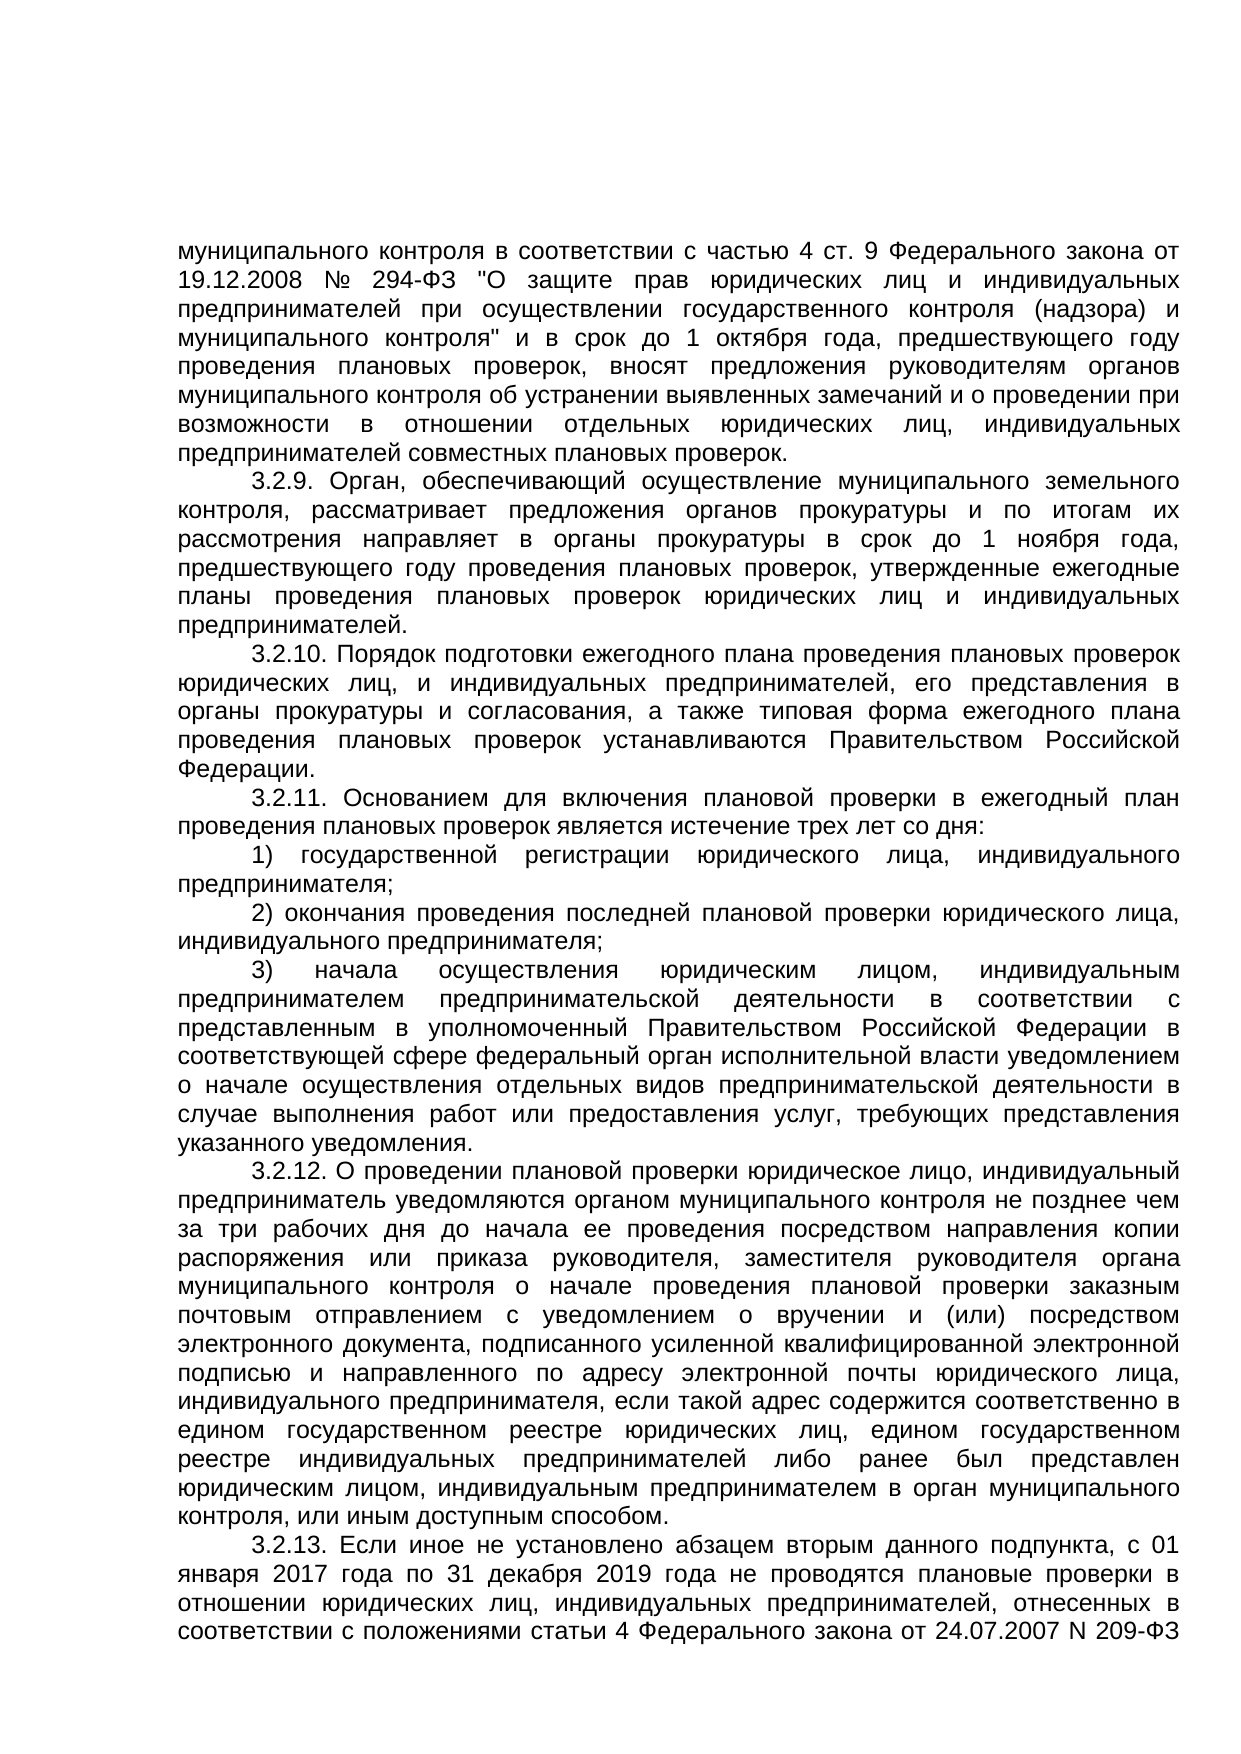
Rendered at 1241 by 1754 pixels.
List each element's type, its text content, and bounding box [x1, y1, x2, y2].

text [177, 236, 1181, 466]
text 2) окончания проведения последней плановой проверки юридического лица, индивидуального предпринимателя; [177, 897, 1181, 955]
text 3.2.12. О проведении плановой проверки юридическое лицо, индивидуальный предприниматель уведомляются органом муниципального контроля не позднее чем за три рабочих дня до начала ее проведения посредством направления копии распоряжения или приказа руководителя, заместителя руководителя органа муниципального контроля о начале проведения плановой проверки заказным почтовым отправлением с уведомлением о вручении и (или) посредством электронного документа, подписанного усиленной квалифицированной электронной подписью и направленного по адресу электронной почты юридического лица, индивидуального предпринимателя, если такой адрес содержится соответственно в едином государственном реестре юридических лиц, едином государственном реестре индивидуальных предпринимателей либо ранее был представлен юридическим лицом, индивидуальным предпринимателем в орган муниципального контроля, или иным доступным способом. [177, 1156, 1181, 1530]
text 1) государственной регистрации юридического лица, индивидуального предпринимателя; [177, 840, 1181, 897]
text 3.2.10. Порядок подготовки ежегодного плана проведения плановых проверок юридических лиц, и индивидуальных предпринимателей, его представления в органы прокуратуры и согласования, а также типовая форма ежегодного плана проведения плановых проверок устанавливаются Правительством Российской Федерации. [177, 639, 1181, 782]
text 3.2.9. Орган, обеспечивающий осуществление муниципального земельного контроля, рассматривает предложения органов прокуратуры и по итогам их рассмотрения направляет в органы прокуратуры в срок до 1 ноября года, предшествующего году проведения плановых проверок, утвержденные ежегодные планы проведения плановых проверок юридических лиц и индивидуальных предпринимателей. [177, 466, 1181, 639]
text 3) начала осуществления юридическим лицом, индивидуальным предпринимателем предпринимательской деятельности в соответствии с представленным в уполномоченный Правительством Российской Федерации в соответствующей сфере федеральный орган исполнительной власти уведомлением о начале осуществления отдельных видов предпринимательской деятельности в случае выполнения работ или предоставления услуг, требующих представления указанного уведомления. [177, 955, 1181, 1156]
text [177, 1530, 1181, 1645]
text 3.2.11. Основанием для включения плановой проверки в ежегодный план проведения плановых проверок является истечение трех лет со дня: [177, 782, 1181, 840]
